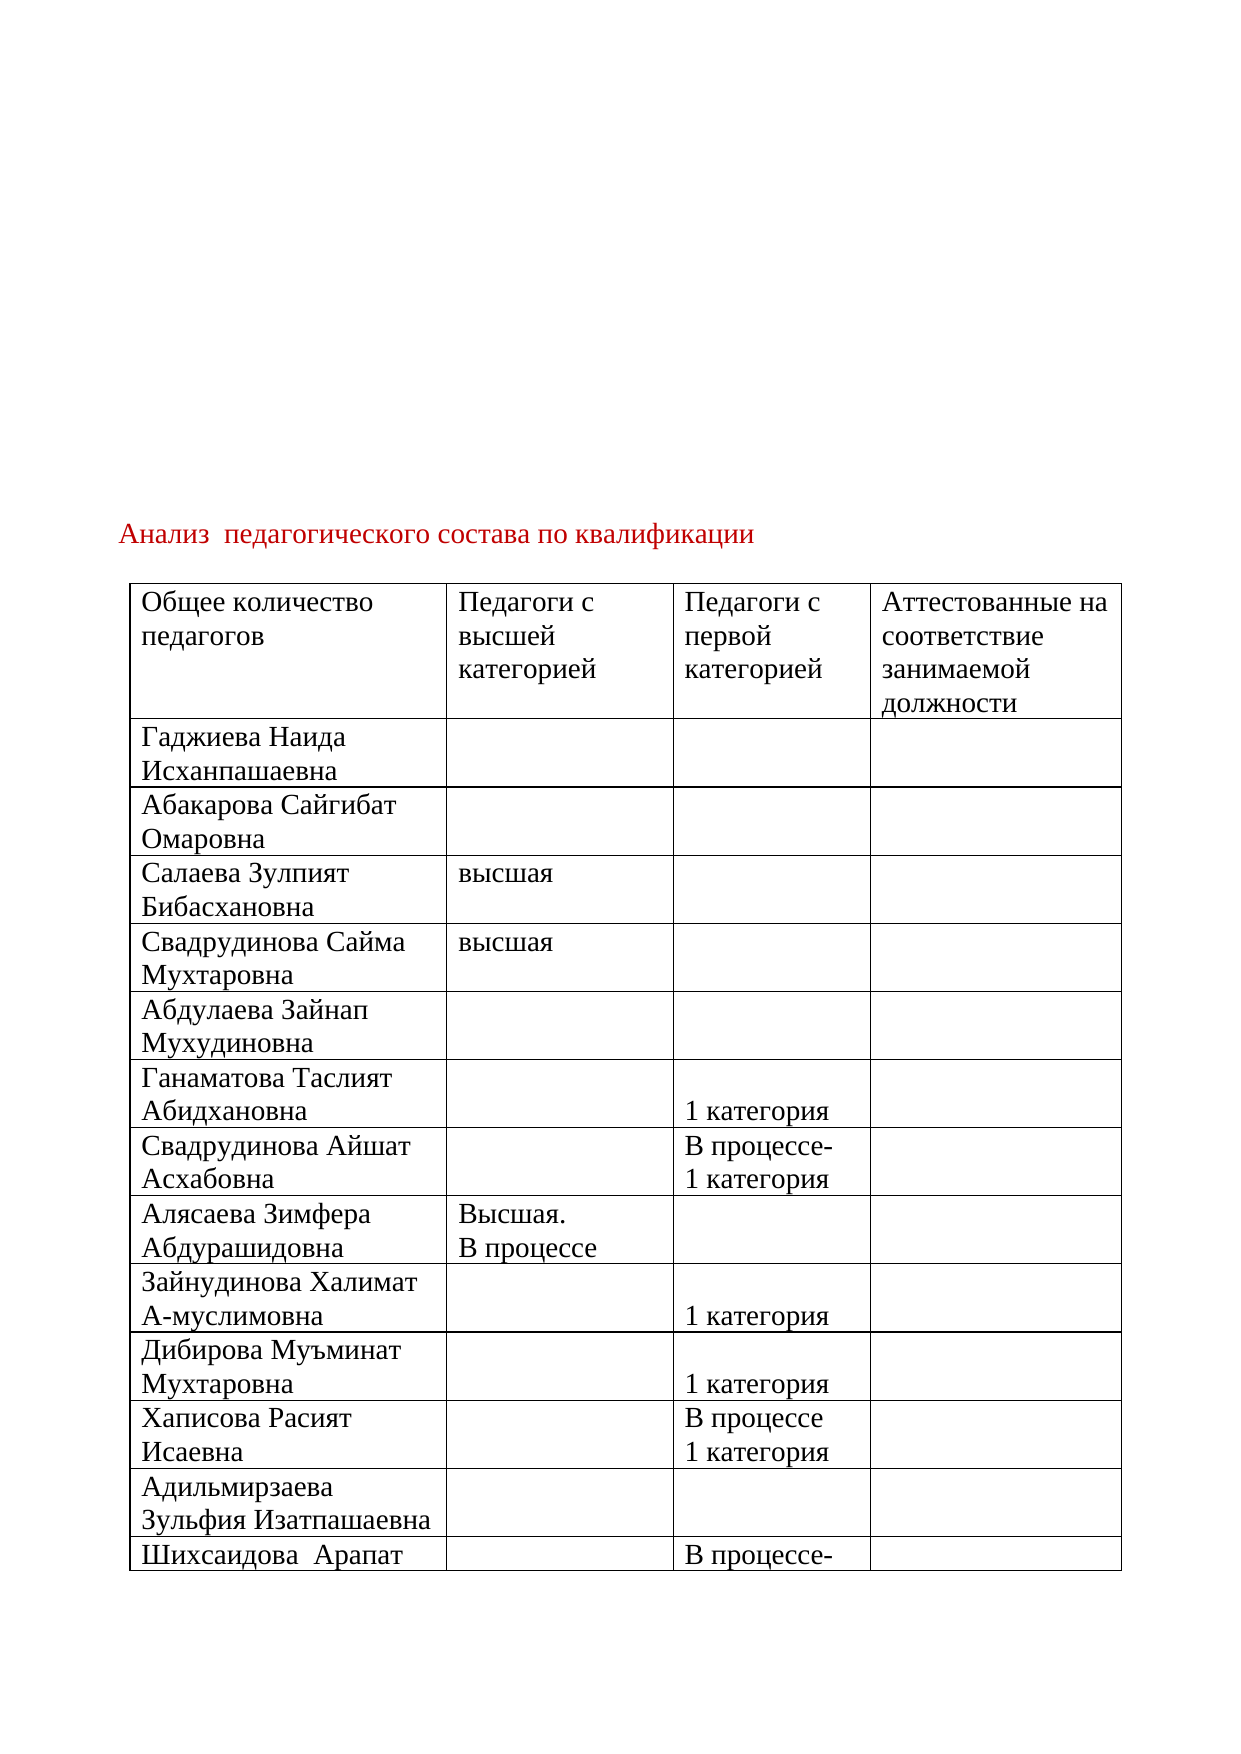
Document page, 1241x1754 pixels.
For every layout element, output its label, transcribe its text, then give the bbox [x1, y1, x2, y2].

table_cell В процессе- 1 категория [674, 1128, 870, 1195]
table_cell [871, 1128, 1121, 1195]
table_cell [447, 1128, 673, 1195]
table_cell [871, 1469, 1121, 1536]
table_cell [447, 1264, 673, 1331]
table_cell [871, 1060, 1121, 1127]
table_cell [674, 1537, 870, 1570]
table_cell 1 категория [674, 1333, 870, 1399]
table_cell [871, 719, 1121, 786]
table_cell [131, 1537, 446, 1570]
table_cell [674, 1196, 870, 1263]
table_cell [871, 1264, 1121, 1331]
table_cell [447, 1537, 673, 1570]
table_cell высшая [447, 856, 673, 923]
table_cell [871, 1333, 1121, 1399]
table_cell [674, 924, 870, 991]
table_cell [447, 1401, 673, 1468]
table_cell высшая [447, 924, 673, 991]
table_cell Гаджиева Наида Исханпашаевна [131, 719, 446, 786]
table_cell [447, 1060, 673, 1127]
table_cell [871, 1401, 1121, 1468]
table_cell Ганаматова Таслият Абидхановна [131, 1060, 446, 1127]
table_cell [871, 856, 1121, 923]
table_cell Адильмирзаева Зульфия Изатпашаевна [131, 1469, 446, 1536]
table_cell В процессе 1 категория [674, 1401, 870, 1468]
table_cell [674, 719, 870, 786]
table_cell Хаписова Расият Исаевна [131, 1401, 446, 1468]
table_cell [674, 788, 870, 854]
table_cell Алясаева Зимфера Абдурашидовна [131, 1196, 446, 1263]
table_cell [447, 1469, 673, 1536]
table_header Педагоги с первой категорией [674, 584, 870, 718]
table_header Аттестованные на соответствие занимаемой должности [871, 584, 1121, 718]
table_cell [447, 992, 673, 1059]
table_cell Высшая. В процессе [447, 1196, 673, 1263]
table_header Педагоги с высшей категорией [447, 584, 673, 718]
table_cell Салаева Зулпият Бибасхановна [131, 856, 446, 923]
table_cell [674, 856, 870, 923]
table_cell [871, 1196, 1121, 1263]
table_cell Дибирова Муъминат Мухтаровна [131, 1333, 446, 1399]
table_cell [871, 924, 1121, 991]
table_cell Свадрудинова Сайма Мухтаровна [131, 924, 446, 991]
table_cell [447, 788, 673, 854]
text Анализ педагогического состава по квалификации [118, 516, 1122, 549]
table_cell [447, 1333, 673, 1399]
table_cell 1 категория [674, 1060, 870, 1127]
table_cell [871, 1537, 1121, 1570]
table_cell 1 категория [674, 1264, 870, 1331]
table_cell Абдулаева Зайнап Мухудиновна [131, 992, 446, 1059]
table_cell Зайнудинова Халимат А-муслимовна [131, 1264, 446, 1331]
table_cell [447, 719, 673, 786]
table_header Общее количество педагогов [131, 584, 446, 718]
table_cell Свадрудинова Айшат Асхабовна [131, 1128, 446, 1195]
table_cell [674, 1469, 870, 1536]
table_cell [871, 992, 1121, 1059]
table_cell [871, 788, 1121, 854]
table_cell [674, 992, 870, 1059]
table_cell Абакарова Сайгибат Омаровна [131, 788, 446, 854]
